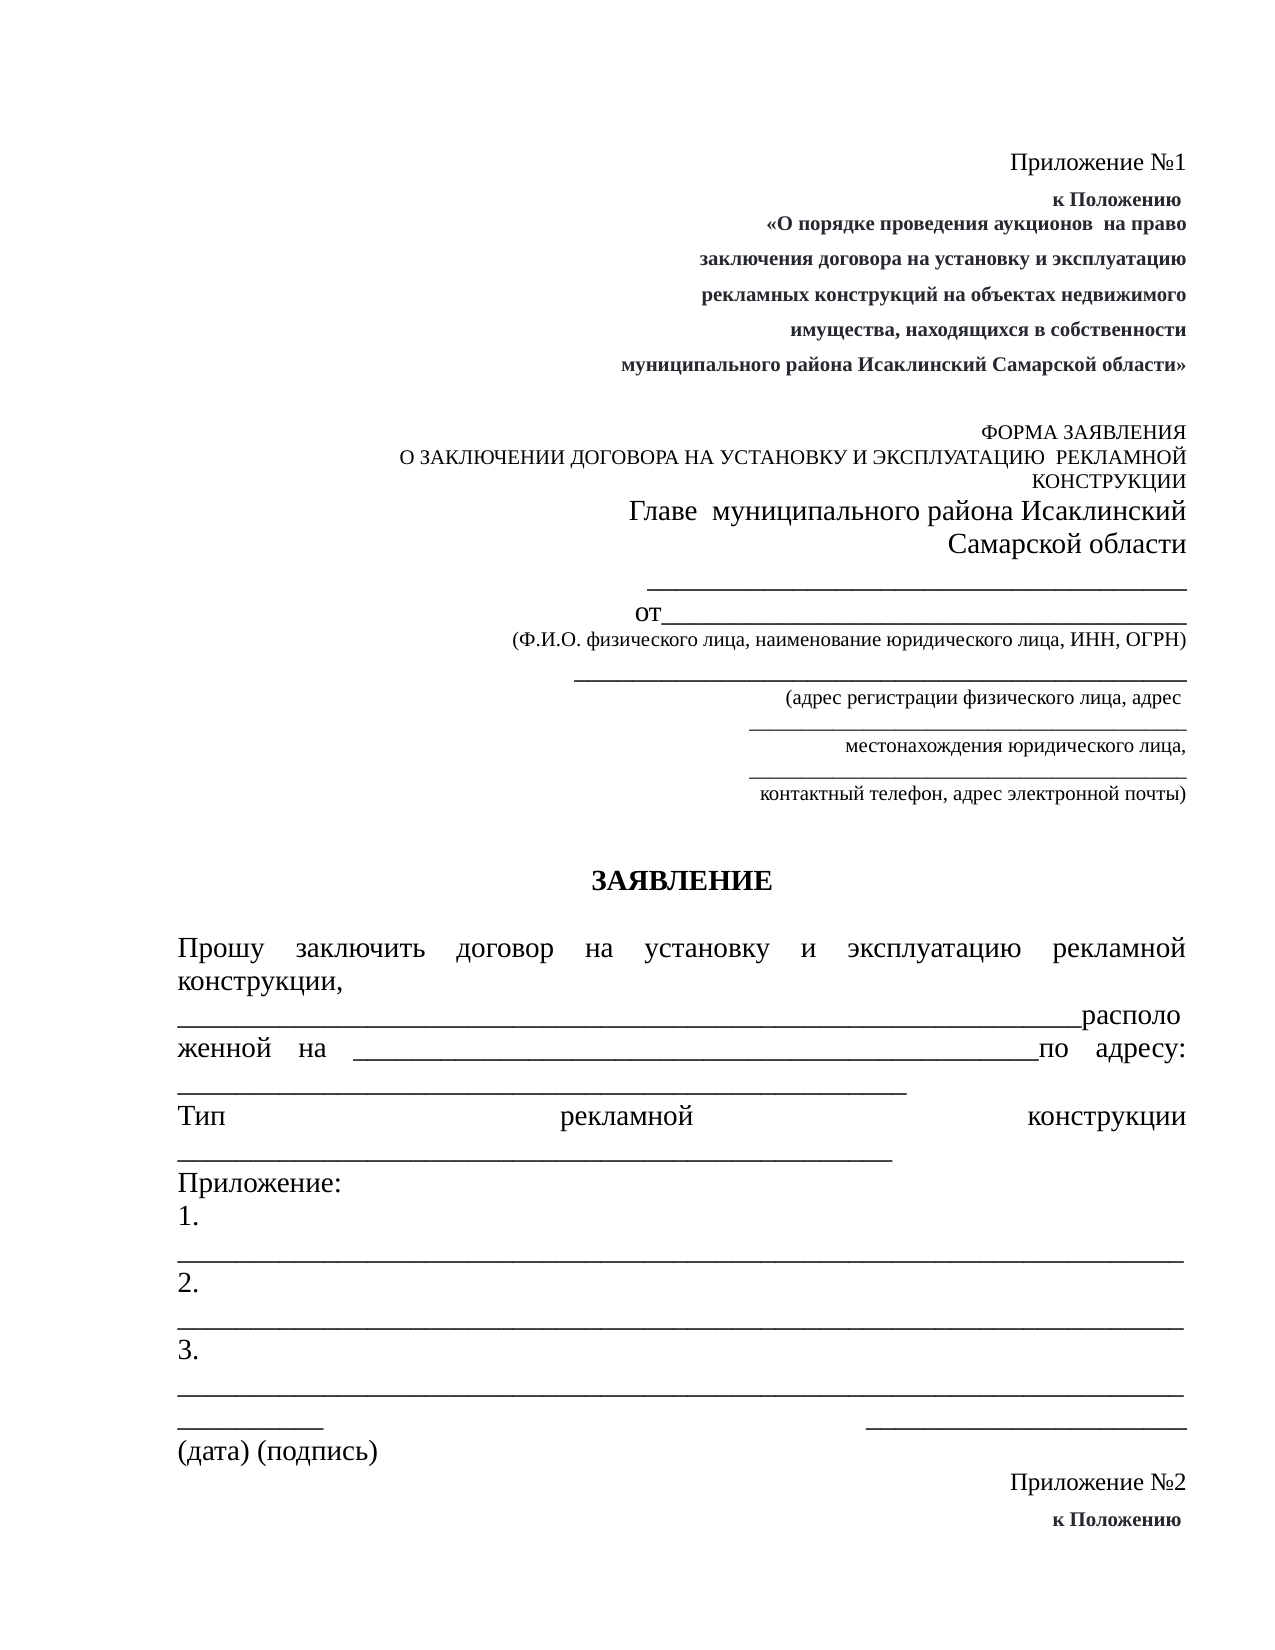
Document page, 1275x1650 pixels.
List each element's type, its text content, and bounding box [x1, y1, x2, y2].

text _____________________________________ от____________________________________ (Ф.И.О. физического лица, наименование юридического лица, ИНН, ОГРН) __________________________________________ (адрес регистрации физического лица, адрес __________________________________________ местонахождения юридического лица, __________________________________________ контактный телефон, адрес электронной почты) [177, 560, 1186, 805]
subtitle муниципального района Исаклинский Самарской области» [177, 352, 1186, 376]
text ЗАЯВЛЕНИЕ [177, 829, 1186, 896]
subtitle к Положению «О порядке проведения аукционов на право [177, 187, 1186, 235]
text Самарской области [177, 527, 1186, 560]
subtitle имущества, находящихся в собственности [177, 317, 1186, 341]
text Приложение №1 [177, 147, 1186, 176]
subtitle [177, 1507, 1186, 1531]
text ФОРМА ЗАЯВЛЕНИЯ О ЗАКЛЮЧЕНИИ ДОГОВОРА НА УСТАНОВКУ И ЭКСПЛУАТАЦИЮ РЕКЛАМНОЙ КОНСТРУКЦИИ Главе муниципального района Исаклинский [177, 416, 1186, 527]
subtitle заключения договора на установку и эксплуатацию [177, 246, 1186, 270]
text Приложение №2 [177, 1467, 1186, 1495]
text Прошу заключить договор на установку и эксплуатацию рекламной конструкции, ______________________________________________________________расположенной на _______________________________________________по адресу: __________________________________________________ Тип рекламной конструкции _________________________________________________ Приложение: 1. _____________________________________________________________________ 2. _____________________________________________________________________ 3. _____________________________________________________________________ __________ ______________________ (дата) (подпись) [177, 896, 1186, 1467]
subtitle рекламных конструкций на объектах недвижимого [177, 282, 1186, 306]
